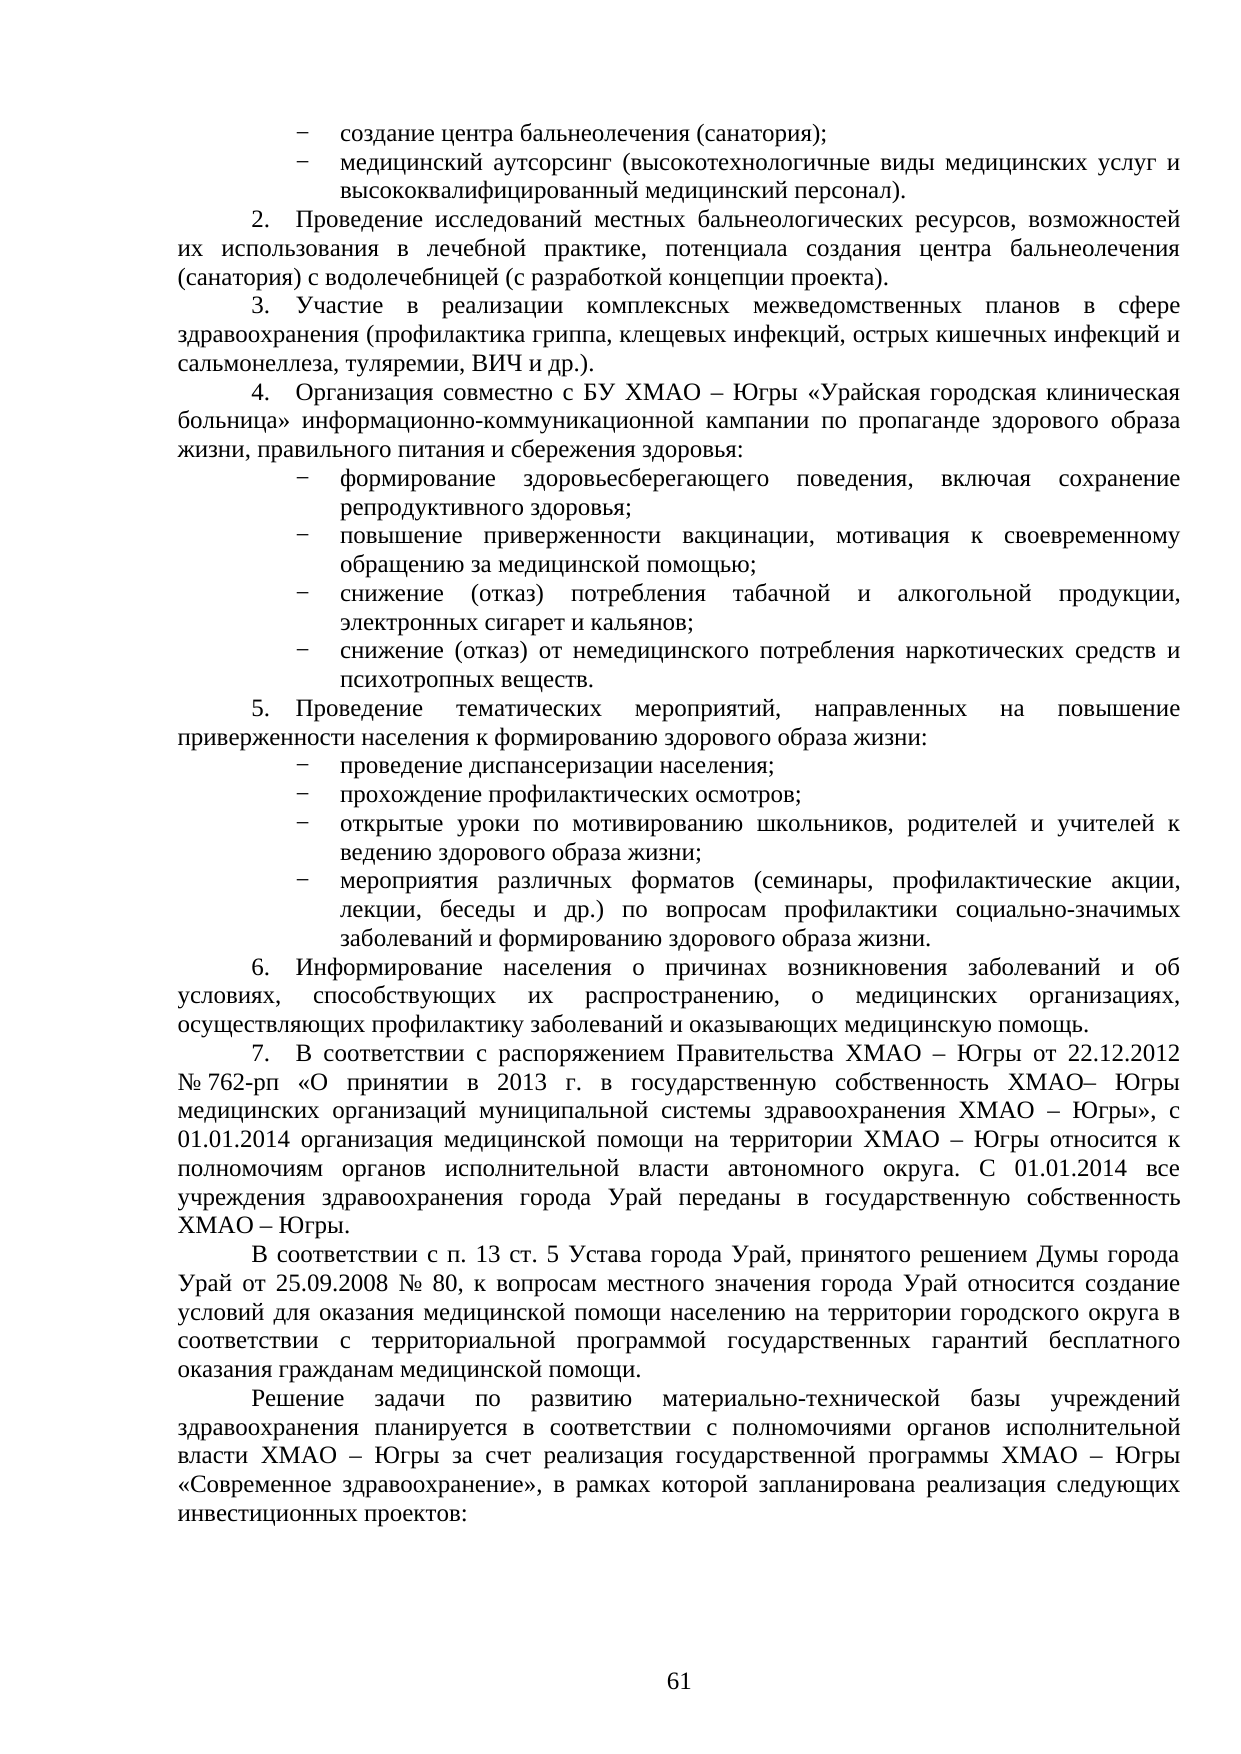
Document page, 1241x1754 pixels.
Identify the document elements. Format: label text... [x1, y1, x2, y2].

list проведение диспансеризации населения; [295, 751, 1181, 779]
list снижение (отказ) от немедицинского потребления наркотических средств и психотропных веществ. [295, 636, 1181, 693]
list Проведение тематических мероприятий, направленных на повышение приверженности населения к формированию здорового образа жизни: [177, 693, 1181, 751]
list снижение (отказ) потребления табачной и алкогольной продукции, электронных сигарет и кальянов; [295, 578, 1181, 636]
list Информирование населения о причинах возникновения заболеваний и об условиях, способствующих их распространению, о медицинских организациях, осуществляющих профилактику заболеваний и оказывающих медицинскую помощь. [177, 952, 1181, 1038]
text В соответствии с п. 13 ст. 5 Устава города Урай, принятого решением Думы города Урай от 25.09.2008 № 80, к вопросам местного значения города Урай относится создание условий для оказания медицинской помощи населению на территории городского округа в соответствии с территориальной программой государственных гарантий бесплатного оказания гражданам медицинской помощи. [177, 1239, 1181, 1383]
text Решение задачи по развитию материально-технической базы учреждений здравоохранения планируется в соответствии с полномочиями органов исполнительной власти ХМАО – Югры за счет реализация государственной программы ХМАО – Югры «Современное здравоохранение», в рамках которой запланирована реализация следующих инвестиционных проектов: [177, 1383, 1181, 1527]
list мероприятия различных форматов (семинары, профилактические акции, лекции, беседы и др.) по вопросам профилактики социально-значимых заболеваний и формированию здорового образа жизни. [295, 866, 1181, 952]
list формирование здоровьесберегающего поведения, включая сохранение репродуктивного здоровья; [295, 463, 1181, 521]
list открытые уроки по мотивированию школьников, родителей и учителей к ведению здорового образа жизни; [295, 808, 1181, 866]
list Участие в реализации комплексных межведомственных планов в сфере здравоохранения (профилактика гриппа, клещевых инфекций, острых кишечных инфекций и сальмонеллеза, туляремии, ВИЧ и др.). [177, 291, 1181, 377]
list медицинский аутсорсинг (высокотехнологичные виды медицинских услуг и высококвалифицированный медицинский персонал). [295, 147, 1181, 204]
list В соответствии с распоряжением Правительства ХМАО – Югры от 22.12.2012 № 762-рп «О принятии в 2013 г. в государственную собственность ХМАО– Югры медицинских организаций муниципальной системы здравоохранения ХМАО – Югры», с 01.01.2014 организация медицинской помощи на территории ХМАО – Югры относится к полномочиям органов исполнительной власти автономного округа. С 01.01.2014 все учреждения здравоохранения города Урай переданы в государственную собственность ХМАО – Югры. [177, 1038, 1181, 1239]
list Проведение исследований местных бальнеологических ресурсов, возможностей их использования в лечебной практике, потенциала создания центра бальнеолечения (санатория) с водолечебницей (с разработкой концепции проекта). [177, 204, 1181, 291]
list создание центра бальнеолечения (санатория); [295, 118, 1181, 147]
list прохождение профилактических осмотров; [295, 779, 1181, 808]
list повышение приверженности вакцинации, мотивация к своевременному обращению за медицинской помощью; [295, 521, 1181, 578]
list Организация совместно с БУ ХМАО – Югры «Урайская городская клиническая больница» информационно-коммуникационной кампании по пропаганде здорового образа жизни, правильного питания и сбережения здоровья: [177, 377, 1181, 463]
